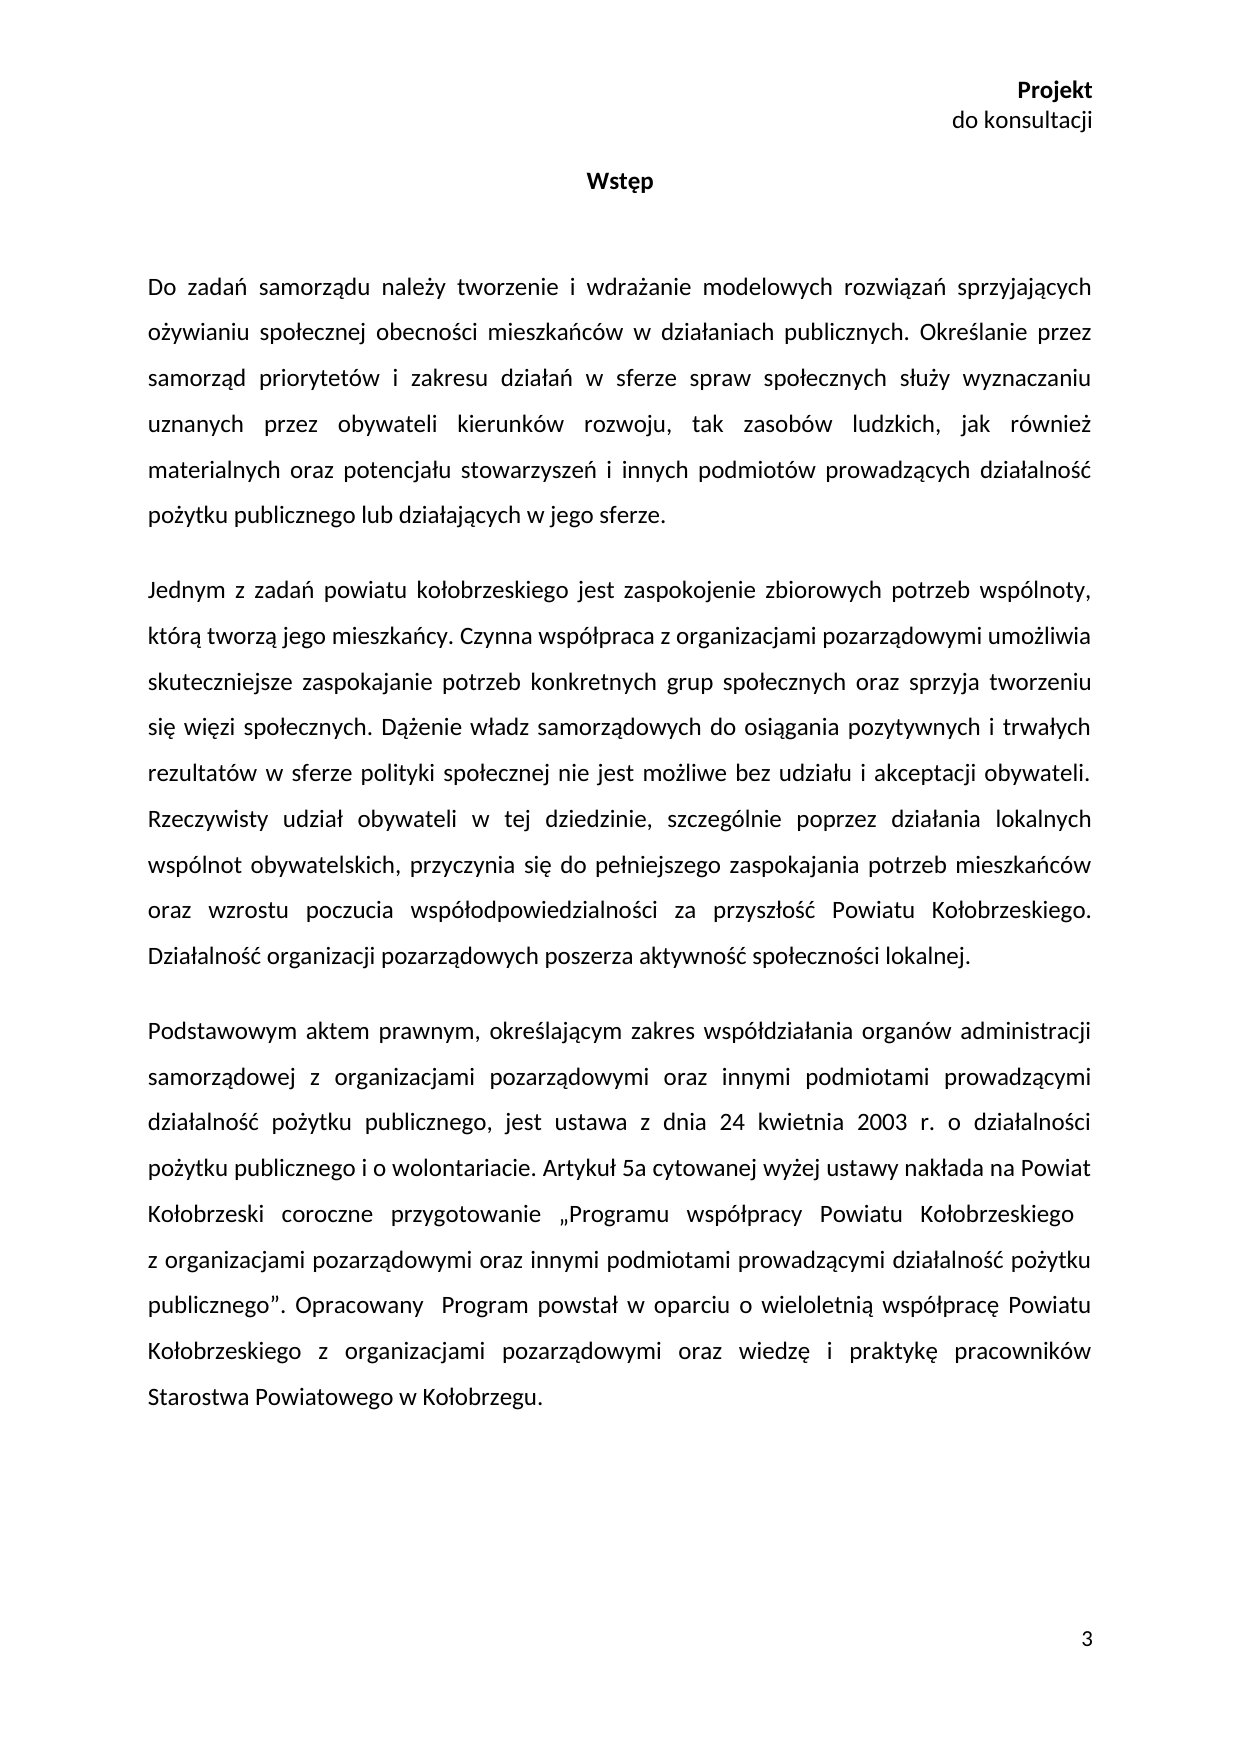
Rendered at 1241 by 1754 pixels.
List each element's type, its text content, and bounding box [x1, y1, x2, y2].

text Podstawowym aktem prawnym, określającym zakres współdziałania organów administracji samorządowej z organizacjami pozarządowymi oraz innymi podmiotami prowadzącymi działalność pożytku publicznego, jest ustawa z dnia 24 kwietnia 2003 r. o działalności pożytku publicznego i o wolontariacie. Artykuł 5a cytowanej wyżej ustawy nakłada na Powiat Kołobrzeski coroczne przygotowanie „Programu współpracy Powiatu Kołobrzeskiego z organizacjami pozarządowymi oraz innymi podmiotami prowadzącymi działalność pożytku publicznego”. Opracowany Program powstał w oparciu o wieloletnią współpracę Powiatu Kołobrzeskiego z organizacjami pozarządowymi oraz wiedzę i praktykę pracowników Starostwa Powiatowego w Kołobrzegu. [148, 1015, 1093, 1411]
text Jednym z zadań powiatu kołobrzeskiego jest zaspokojenie zbiorowych potrzeb wspólnoty, którą tworzą jego mieszkańcy. Czynna współpraca z organizacjami pozarządowymi umożliwia skuteczniejsze zaspokajanie potrzeb konkretnych grup społecznych oraz sprzyja tworzeniu się więzi społecznych. Dążenie władz samorządowych do osiągania pozytywnych i trwałych rezultatów w sferze polityki społecznej nie jest możliwe bez udziału i akceptacji obywateli. Rzeczywisty udział obywateli w tej dziedzinie, szczególnie poprzez działania lokalnych wspólnot obywatelskich, przyczynia się do pełniejszego zaspokajania potrzeb mieszkańców oraz wzrostu poczucia współodpowiedzialności za przyszłość Powiatu Kołobrzeskiego. Działalność organizacji pozarządowych poszerza aktywność społeczności lokalnej. [148, 574, 1093, 971]
text Wstęp [148, 165, 1093, 196]
text Do zadań samorządu należy tworzenie i wdrażanie modelowych rozwiązań sprzyjających ożywianiu społecznej obecności mieszkańców w działaniach publicznych. Określanie przez samorząd priorytetów i zakresu działań w sferze spraw społecznych służy wyznaczaniu uznanych przez obywateli kierunków rozwoju, tak zasobów ludzkich, jak również materialnych oraz potencjału stowarzyszeń i innych podmiotów prowadzących działalność pożytku publicznego lub działających w jego sferze. [148, 271, 1093, 530]
